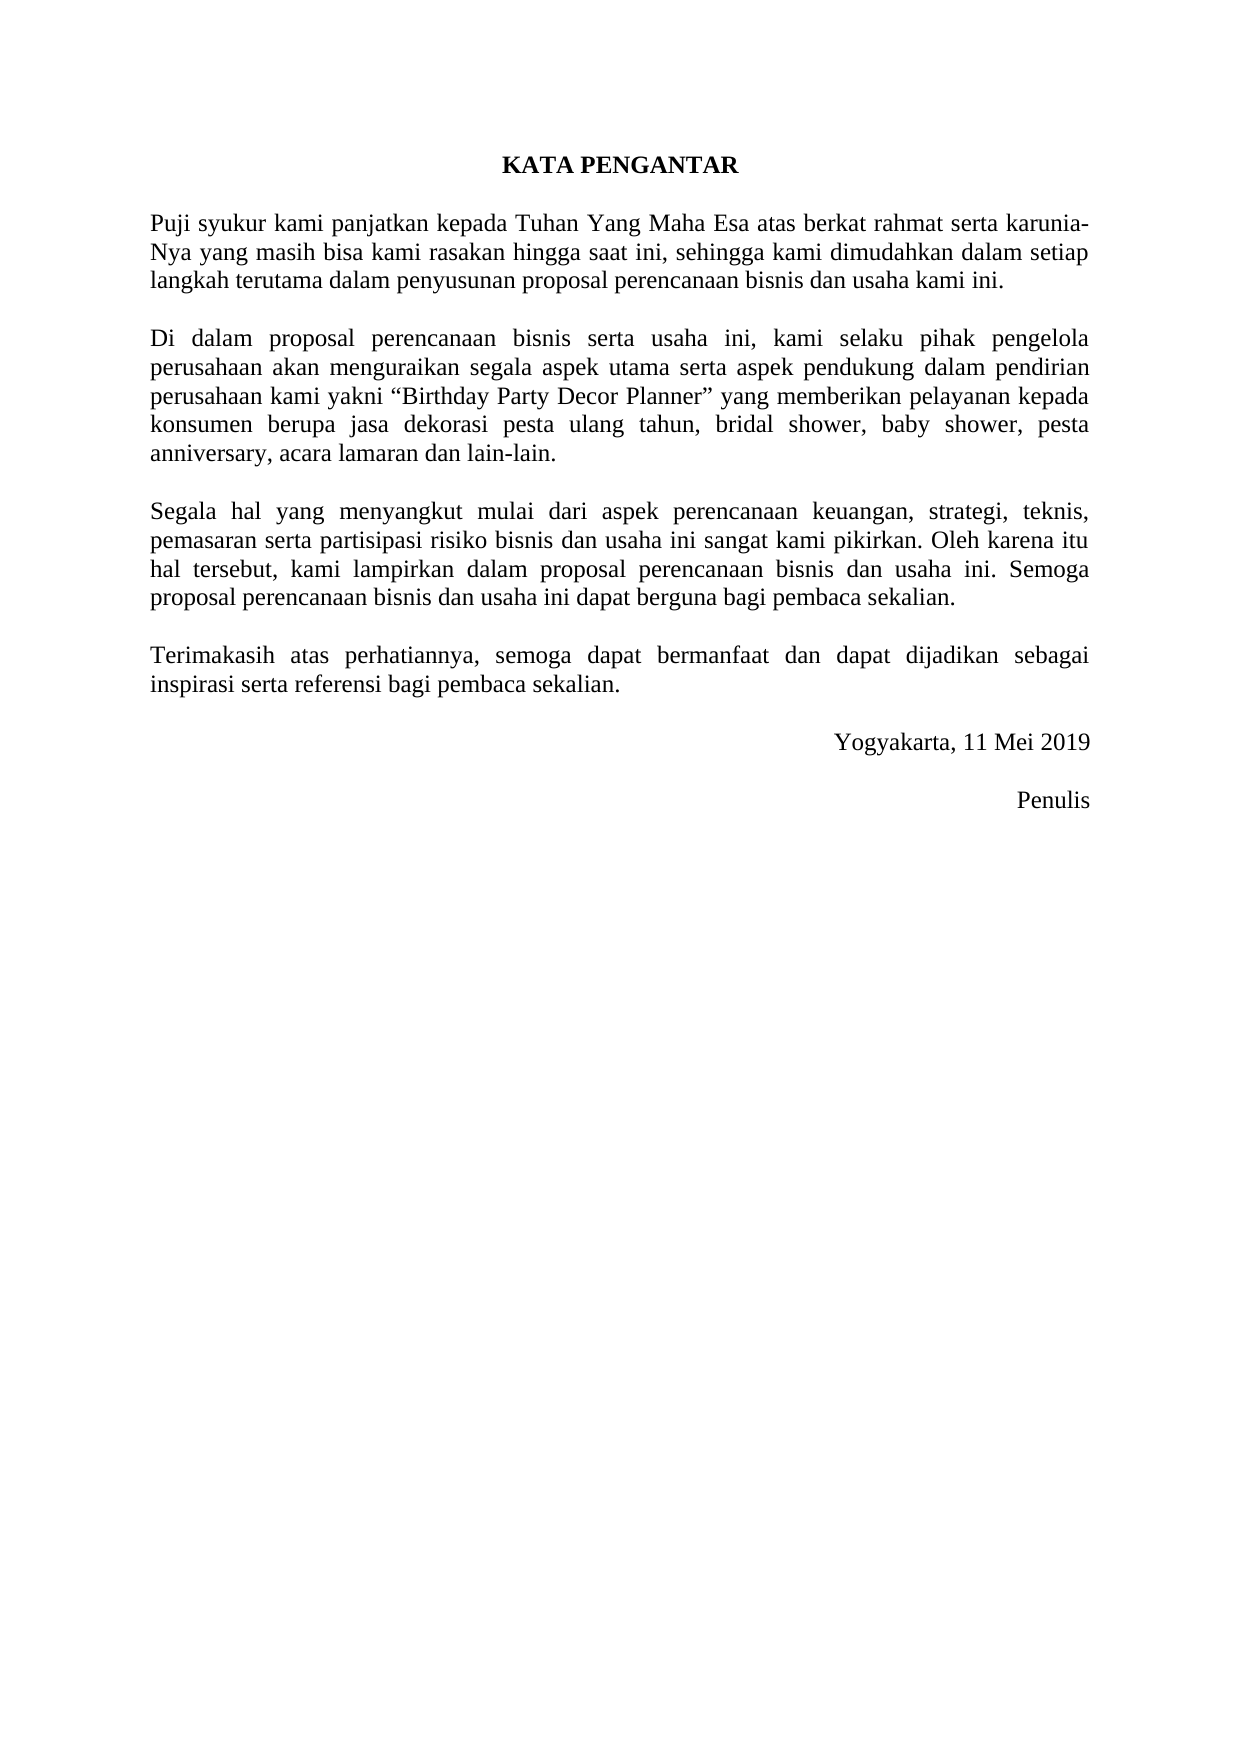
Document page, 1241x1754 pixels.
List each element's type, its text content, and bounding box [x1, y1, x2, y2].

text Yogyakarta, 11 Mei 2019 [150, 727, 1090, 756]
text Terimakasih atas perhatiannya, semoga dapat bermanfaat dan dapat dijadikan sebagai inspirasi serta referensi bagi pembaca sekalian. [150, 640, 1090, 698]
text KATA PENGANTAR [150, 150, 1090, 179]
text Penulis [150, 785, 1090, 814]
text Segala hal yang menyangkut mulai dari aspek perencanaan keuangan, strategi, teknis, pemasaran serta partisipasi risiko bisnis dan usaha ini sangat kami pikirkan. Oleh karena itu hal tersebut, kami lampirkan dalam proposal perencanaan bisnis dan usaha ini. Semoga proposal perencanaan bisnis dan usaha ini dapat berguna bagi pembaca sekalian. [150, 496, 1090, 611]
text Puji syukur kami panjatkan kepada Tuhan Yang Maha Esa atas berkat rahmat serta karunia-Nya yang masih bisa kami rasakan hingga saat ini, sehingga kami dimudahkan dalam setiap langkah terutama dalam penyusunan proposal perencanaan bisnis dan usaha kami ini. [150, 208, 1090, 294]
text Di dalam proposal perencanaan bisnis serta usaha ini, kami selaku pihak pengelola perusahaan akan menguraikan segala aspek utama serta aspek pendukung dalam pendirian perusahaan kami yakni “Birthday Party Decor Planner” yang memberikan pelayanan kepada konsumen berupa jasa dekorasi pesta ulang tahun, bridal shower, baby shower, pesta anniversary, acara lamaran dan lain-lain. [150, 323, 1090, 467]
